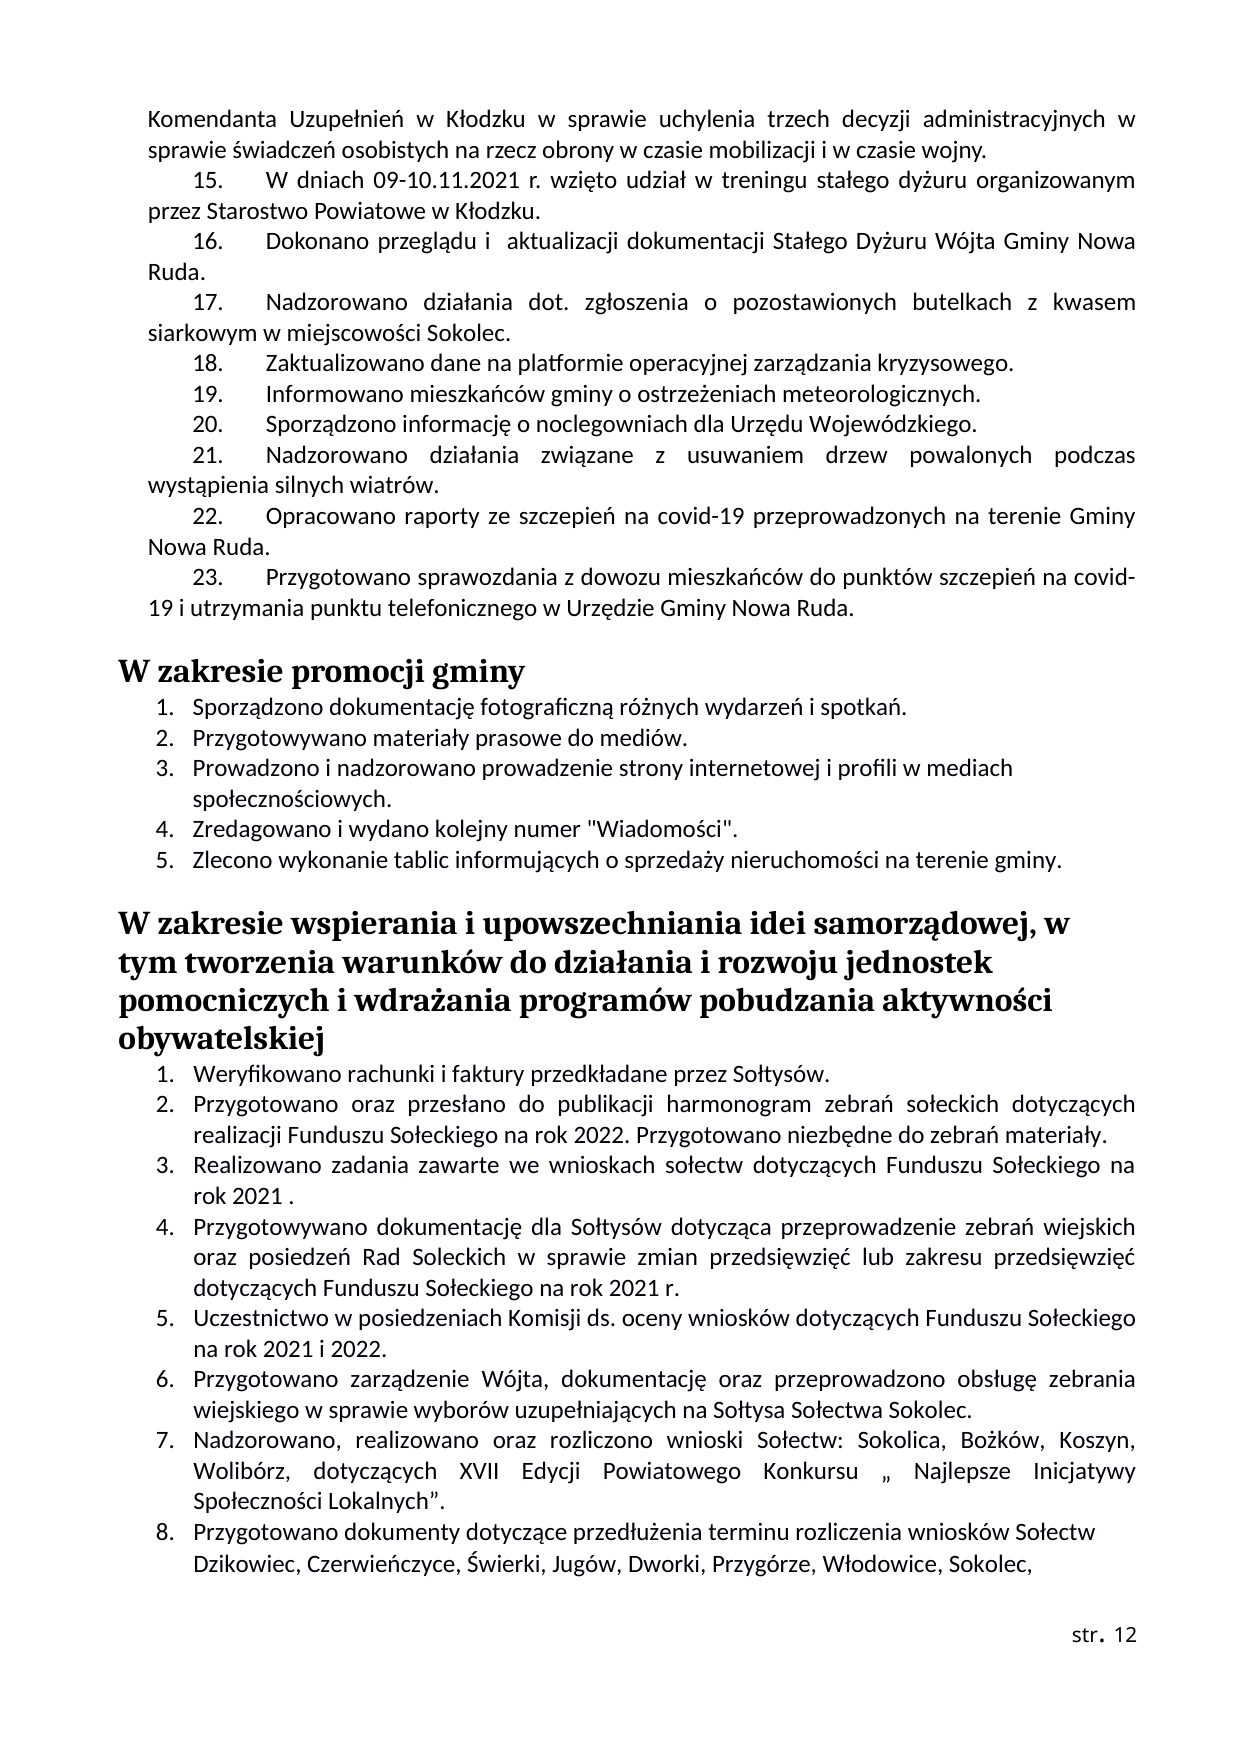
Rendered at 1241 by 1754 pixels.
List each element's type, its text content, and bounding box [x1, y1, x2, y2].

list Zaktualizowano dane na platformie operacyjnej zarządzania kryzysowego. [148, 348, 1137, 378]
text W zakresie promocji gminy [118, 653, 1137, 691]
list W dniach 09-10.11.2021 r. wzięto udział w treningu stałego dyżuru organizowanym przez Starostwo Powiatowe w Kłodzku. [148, 164, 1137, 226]
list Nadzorowano, realizowano oraz rozliczono wnioski Sołectw: Sokolica, Bożków, Koszyn, Wolibórz, dotyczących XVII Edycji Powiatowego Konkursu „ Najlepsze Inicjatywy Społeczności Lokalnych”. [156, 1424, 1137, 1516]
list Przygotowano zarządzenie Wójta, dokumentację oraz przeprowadzono obsługę zebrania wiejskiego w sprawie wyborów uzupełniających na Sołtysa Sołectwa Sokolec. [156, 1363, 1137, 1424]
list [156, 1516, 1137, 1578]
list Sporządzono dokumentację fotograficzną różnych wydarzeń i spotkań. [155, 691, 1137, 722]
list Zlecono wykonanie tablic informujących o sprzedaży nieruchomości na terenie gminy. [155, 844, 1137, 874]
list Przygotowywano materiały prasowe do mediów. [155, 722, 1137, 752]
list Sporządzono informację o noclegowniach dla Urzędu Wojewódzkiego. [148, 409, 1137, 439]
list Weryfikowano rachunki i faktury przedkładane przez Sołtysów. [156, 1058, 1137, 1089]
list Uczestnictwo w posiedzeniach Komisji ds. oceny wniosków dotyczących Funduszu Sołeckiego na rok 2021 i 2022. [156, 1302, 1137, 1363]
list Przygotowywano dokumentację dla Sołtysów dotycząca przeprowadzenie zebrań wiejskich oraz posiedzeń Rad Soleckich w sprawie zmian przedsięwzięć lub zakresu przedsięwzięć dotyczących Funduszu Sołeckiego na rok 2021 r. [156, 1211, 1137, 1302]
list Opracowano raporty ze szczepień na covid-19 przeprowadzonych na terenie Gminy Nowa Ruda. [148, 500, 1137, 561]
text W zakresie wspierania i upowszechniania idei samorządowej, w tym tworzenia warunków do działania i rozwoju jednostek pomocniczych i wdrażania programów pobudzania aktywności obywatelskiej [118, 905, 1137, 1058]
list Dokonano przeglądu i aktualizacji dokumentacji Stałego Dyżuru Wójta Gminy Nowa Ruda. [148, 226, 1137, 287]
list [148, 103, 1137, 164]
list Realizowano zadania zawarte we wnioskach sołectw dotyczących Funduszu Sołeckiego na rok 2021 . [156, 1150, 1137, 1211]
list Zredagowano i wydano kolejny numer "Wiadomości". [155, 813, 1137, 844]
list Prowadzono i nadzorowano prowadzenie strony internetowej i profili w mediach społecznościowych. [155, 752, 1137, 813]
list Przygotowano oraz przesłano do publikacji harmonogram zebrań sołeckich dotyczących realizacji Funduszu Sołeckiego na rok 2022. Przygotowano niezbędne do zebrań materiały. [156, 1089, 1137, 1150]
list Nadzorowano działania związane z usuwaniem drzew powalonych podczas wystąpienia silnych wiatrów. [148, 439, 1137, 500]
list Nadzorowano działania dot. zgłoszenia o pozostawionych butelkach z kwasem siarkowym w miejscowości Sokolec. [148, 287, 1137, 348]
list Przygotowano sprawozdania z dowozu mieszkańców do punktów szczepień na covid-19 i utrzymania punktu telefonicznego w Urzędzie Gminy Nowa Ruda. [148, 561, 1137, 622]
list Informowano mieszkańców gminy o ostrzeżeniach meteorologicznych. [148, 378, 1137, 409]
